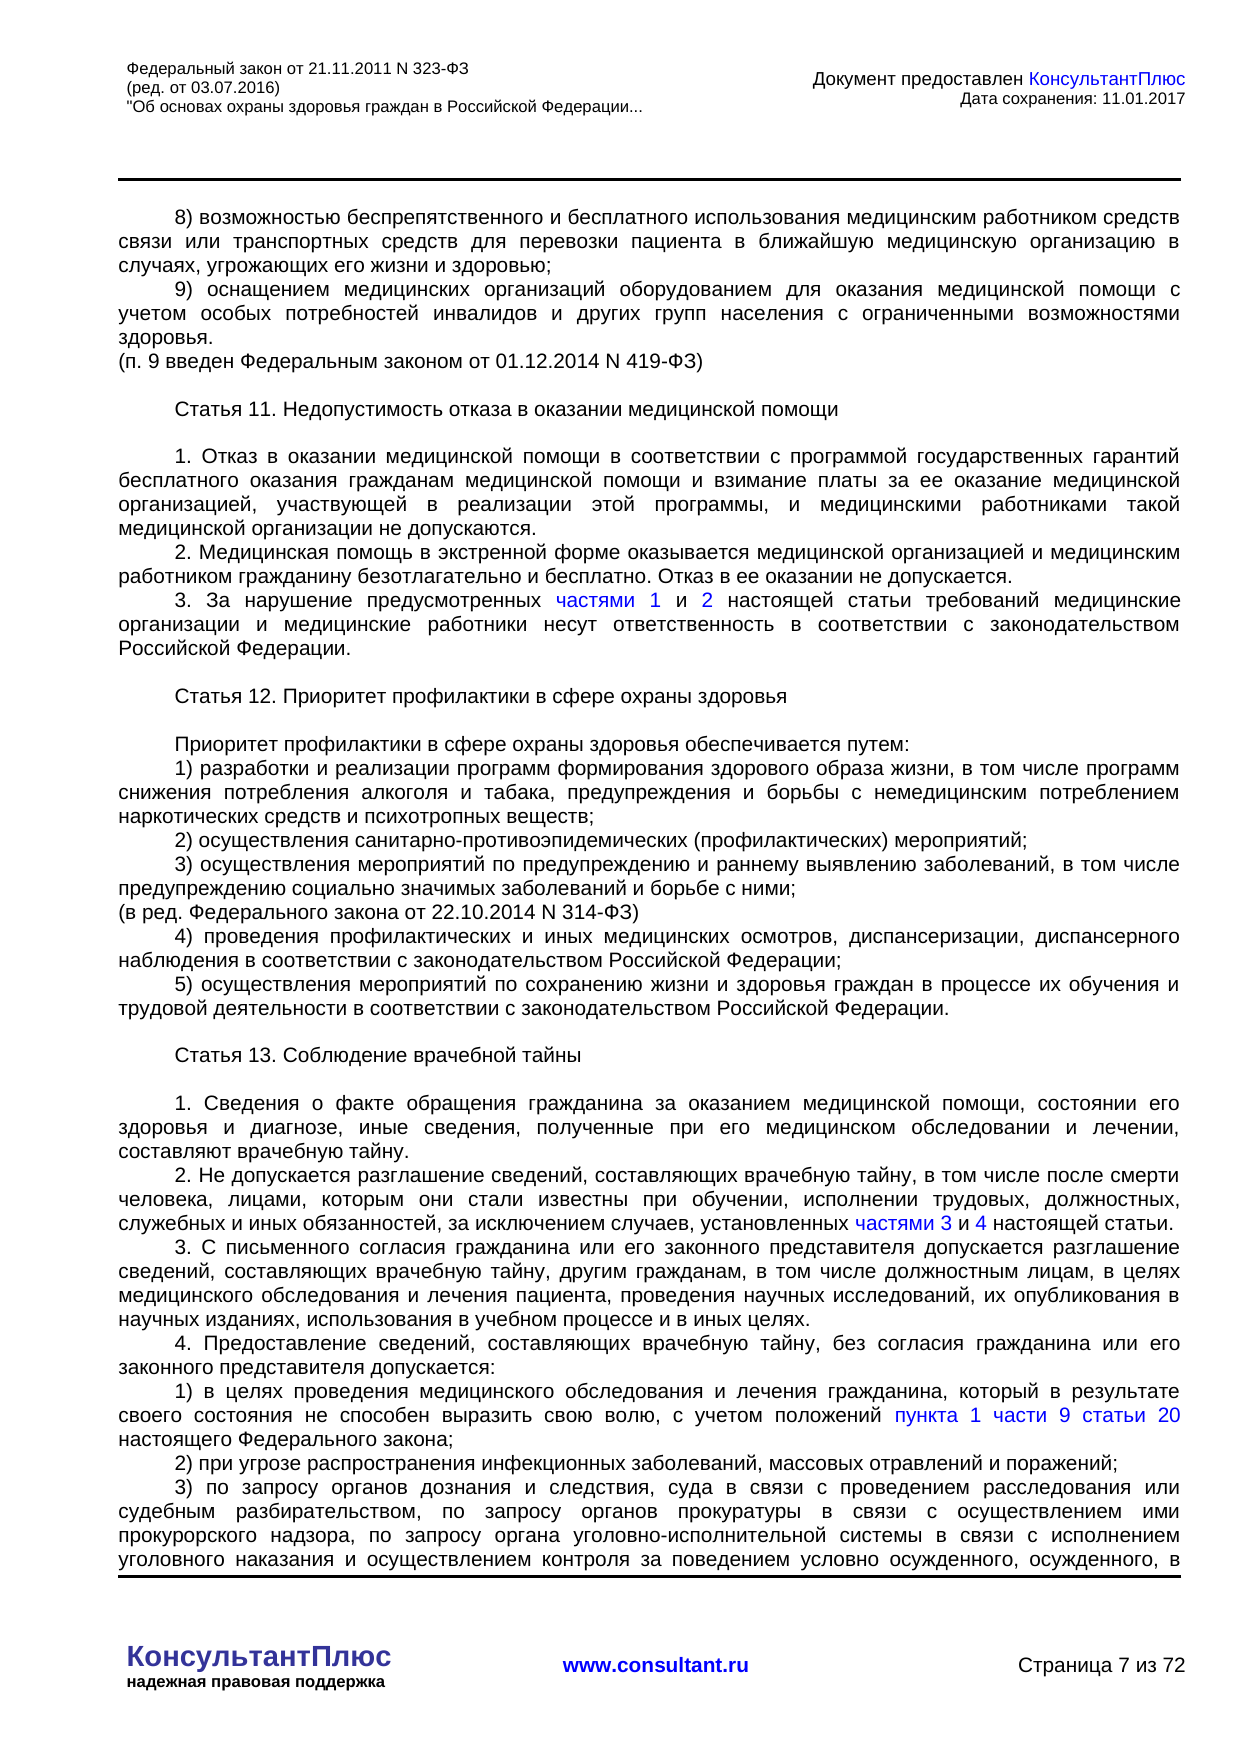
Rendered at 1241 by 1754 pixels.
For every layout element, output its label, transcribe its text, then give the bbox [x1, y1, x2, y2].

text Статья 13. Соблюдение врачебной тайны [118, 1043, 1181, 1067]
text 4) проведения профилактических и иных медицинских осмотров, диспансеризации, диспансерного наблюдения в соответствии с законодательством Российской Федерации; [118, 923, 1181, 971]
text 1. Отказ в оказании медицинской помощи в соответствии с программой государственных гарантий бесплатного оказания гражданам медицинской помощи и взимание платы за ее оказание медицинской организацией, участвующей в реализации этой программы, и медицинскими работниками такой медицинской организации не допускаются. [118, 444, 1181, 540]
text (п. 9 введен Федеральным законом от 01.12.2014 N 419-ФЗ) [118, 348, 1181, 372]
text 5) осуществления мероприятий по сохранению жизни и здоровья граждан в процессе их обучения и трудовой деятельности в соответствии с законодательством Российской Федерации. [118, 971, 1181, 1019]
text 3. За нарушение предусмотренных частями 1 и 2 настоящей статьи требований медицинские организации и медицинские работники несут ответственность в соответствии с законодательством Российской Федерации. [118, 588, 1181, 660]
text 1) разработки и реализации программ формирования здорового образа жизни, в том числе программ снижения потребления алкоголя и табака, предупреждения и борьбы с немедицинским потреблением наркотических средств и психотропных веществ; [118, 756, 1181, 828]
text 2. Медицинская помощь в экстренной форме оказывается медицинской организацией и медицинским работником гражданину безотлагательно и бесплатно. Отказ в ее оказании не допускается. [118, 540, 1181, 588]
text 3) осуществления мероприятий по предупреждению и раннему выявлению заболеваний, в том числе предупреждению социально значимых заболеваний и борьбе с ними; [118, 852, 1181, 899]
text 2. Не допускается разглашение сведений, составляющих врачебную тайну, в том числе после смерти человека, лицами, которым они стали известны при обучении, исполнении трудовых, должностных, служебных и иных обязанностей, за исключением случаев, установленных частями 3 и 4 настоящей статьи. [118, 1163, 1181, 1235]
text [118, 1474, 1181, 1570]
text 9) оснащением медицинских организаций оборудованием для оказания медицинской помощи с учетом особых потребностей инвалидов и других групп населения с ограниченными возможностями здоровья. [118, 277, 1181, 348]
text 8) возможностью беспрепятственного и бесплатного использования медицинским работником средств связи или транспортных средств для перевозки пациента в ближайшую медицинскую организацию в случаях, угрожающих его жизни и здоровью; [118, 205, 1181, 277]
text Приоритет профилактики в сфере охраны здоровья обеспечивается путем: [118, 732, 1181, 756]
text 2) осуществления санитарно-противоэпидемических (профилактических) мероприятий; [118, 828, 1181, 852]
text 4. Предоставление сведений, составляющих врачебную тайну, без согласия гражданина или его законного представителя допускается: [118, 1331, 1181, 1379]
text 2) при угрозе распространения инфекционных заболеваний, массовых отравлений и поражений; [118, 1451, 1181, 1474]
text 1) в целях проведения медицинского обследования и лечения гражданина, который в результате своего состояния не способен выразить свою волю, с учетом положений пункта 1 части 9 статьи 20 настоящего Федерального закона; [118, 1379, 1181, 1451]
text 3. С письменного согласия гражданина или его законного представителя допускается разглашение сведений, составляющих врачебную тайну, другим гражданам, в том числе должностным лицам, в целях медицинского обследования и лечения пациента, проведения научных исследований, их опубликования в научных изданиях, использования в учебном процессе и в иных целях. [118, 1235, 1181, 1331]
text (в ред. Федерального закона от 22.10.2014 N 314-ФЗ) [118, 899, 1181, 923]
text 1. Сведения о факте обращения гражданина за оказанием медицинской помощи, состоянии его здоровья и диагнозе, иные сведения, полученные при его медицинском обследовании и лечении, составляют врачебную тайну. [118, 1091, 1181, 1163]
text Статья 12. Приоритет профилактики в сфере охраны здоровья [118, 684, 1181, 708]
text Статья 11. Недопустимость отказа в оказании медицинской помощи [118, 396, 1181, 420]
